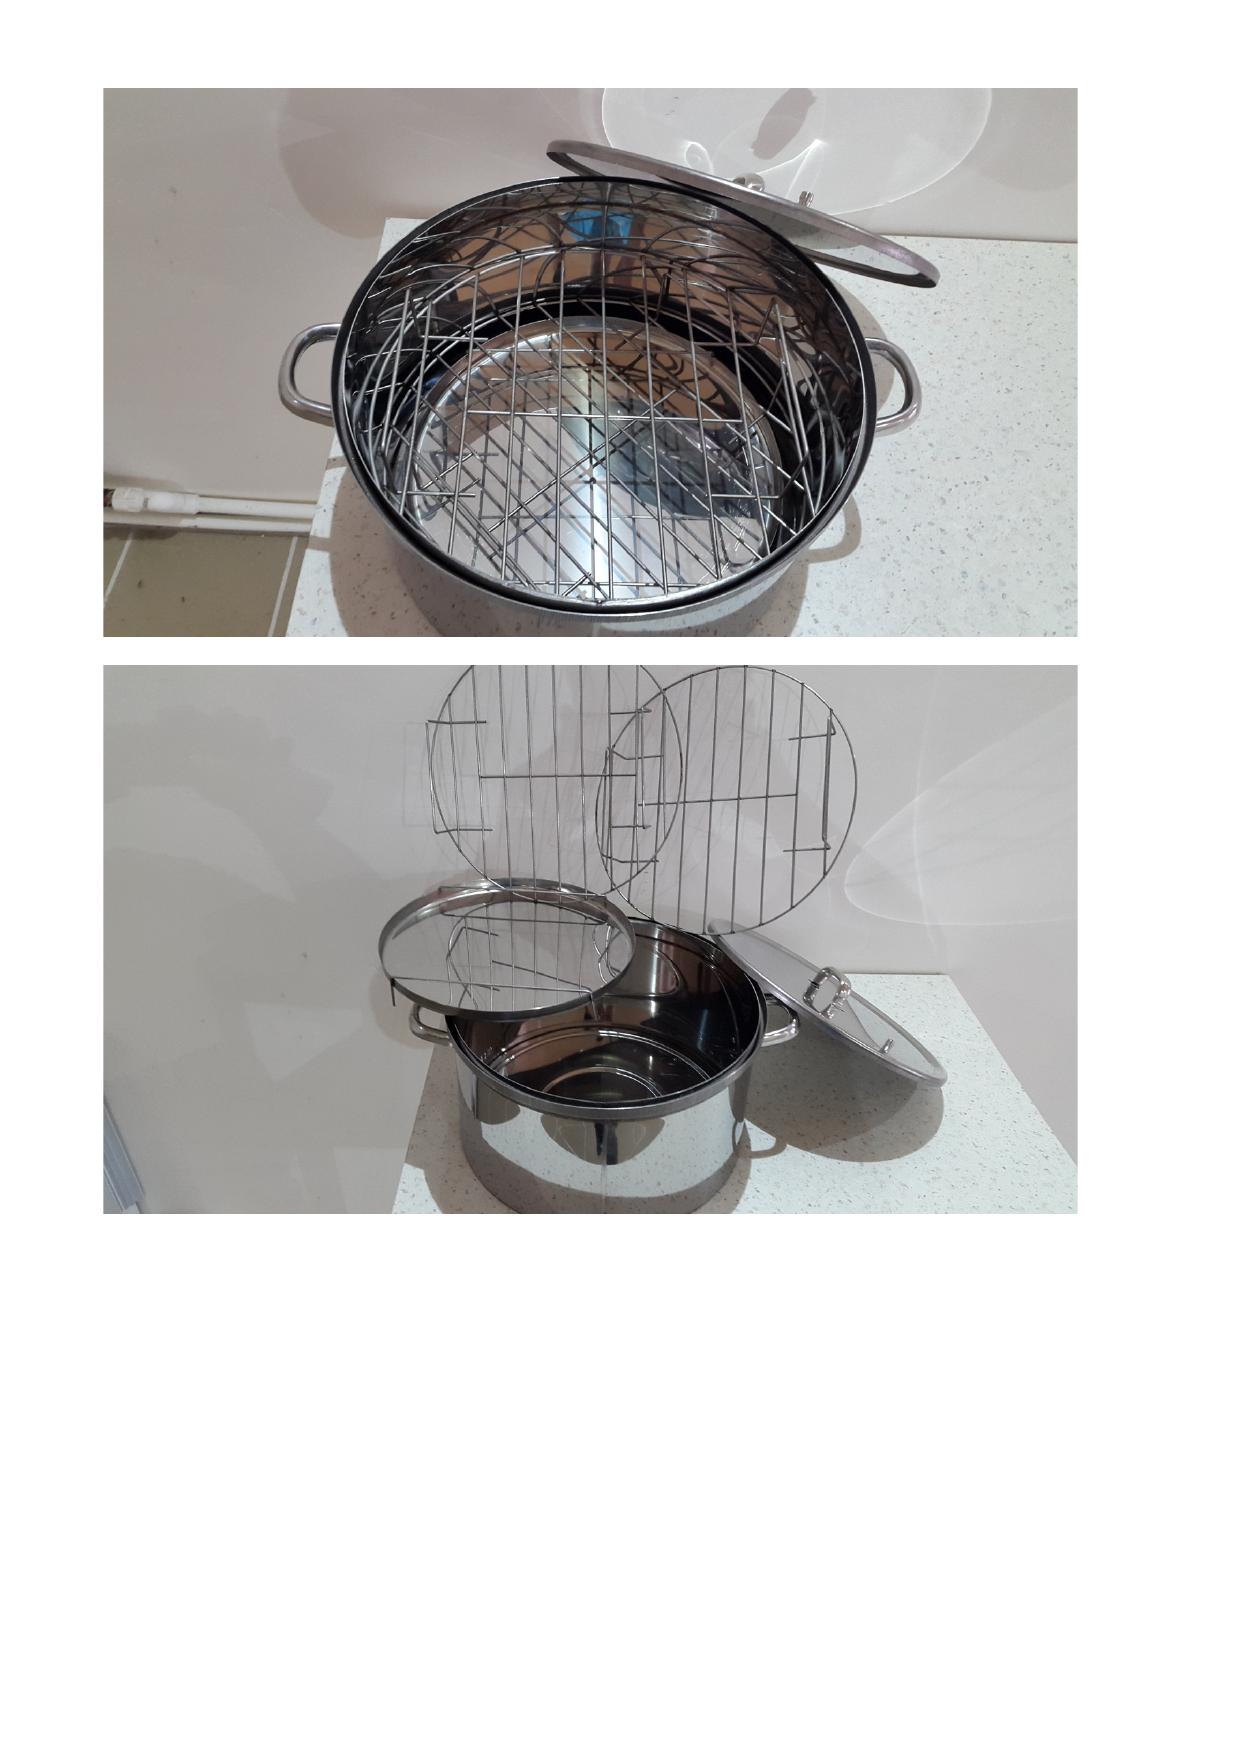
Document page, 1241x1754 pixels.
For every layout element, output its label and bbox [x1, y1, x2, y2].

picture [103, 665, 1078, 1214]
picture [103, 88, 1078, 637]
